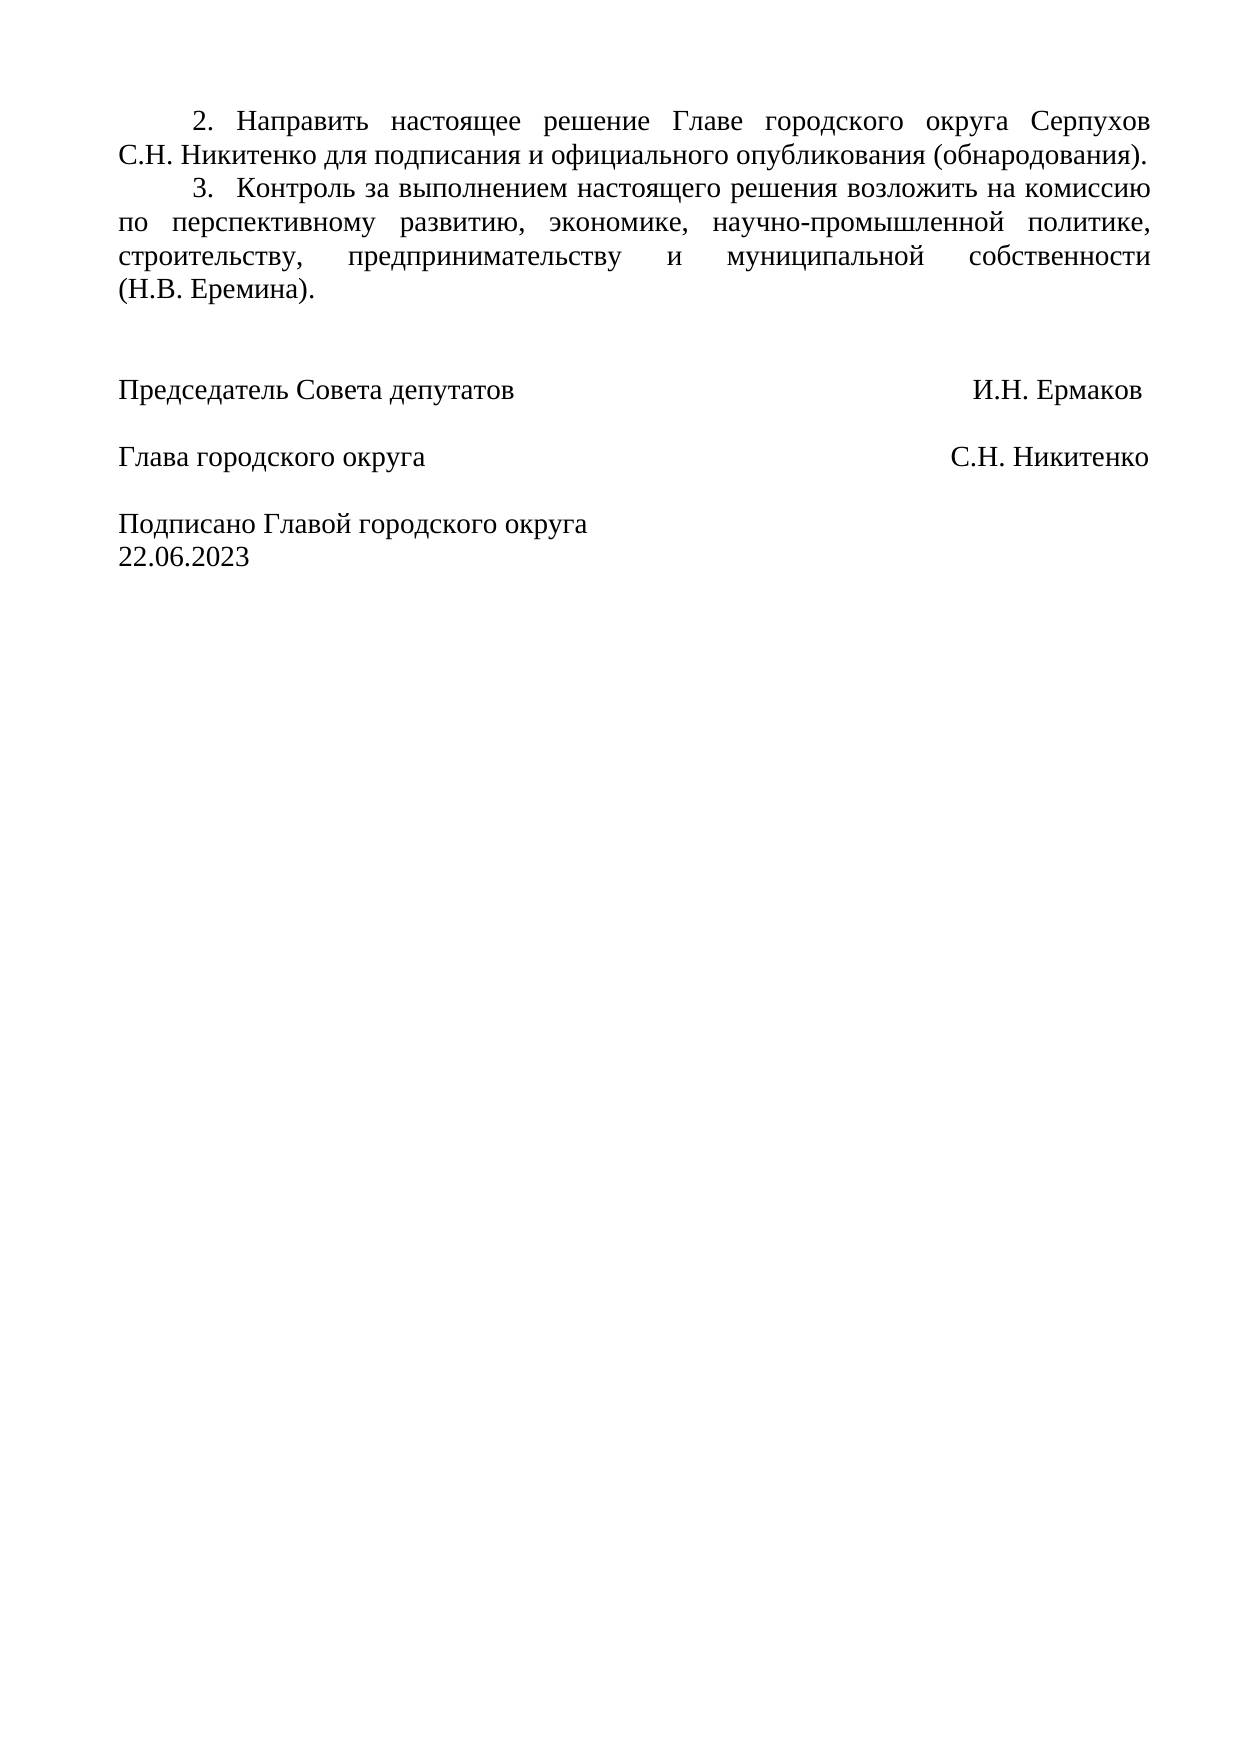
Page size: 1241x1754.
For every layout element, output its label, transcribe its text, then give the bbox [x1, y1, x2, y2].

text Глава городского округа С.Н. Никитенко [118, 439, 1152, 472]
text Подписано Главой городского округа [118, 506, 1152, 539]
text Председатель Совета депутатов И.Н. Ермаков [118, 372, 1152, 405]
text 22.06.2023 [118, 539, 1152, 573]
list Направить настоящее решение Главе городского округа Серпухов С.Н. Никитенко для подписания и официального опубликования (обнародования). [118, 103, 1152, 171]
list Контроль за выполнением настоящего решения возложить на комиссию по перспективному развитию, экономике, научно-промышленной политике, строительству, предпринимательству и муниципальной собственности (Н.В. Еремина). [118, 171, 1152, 305]
